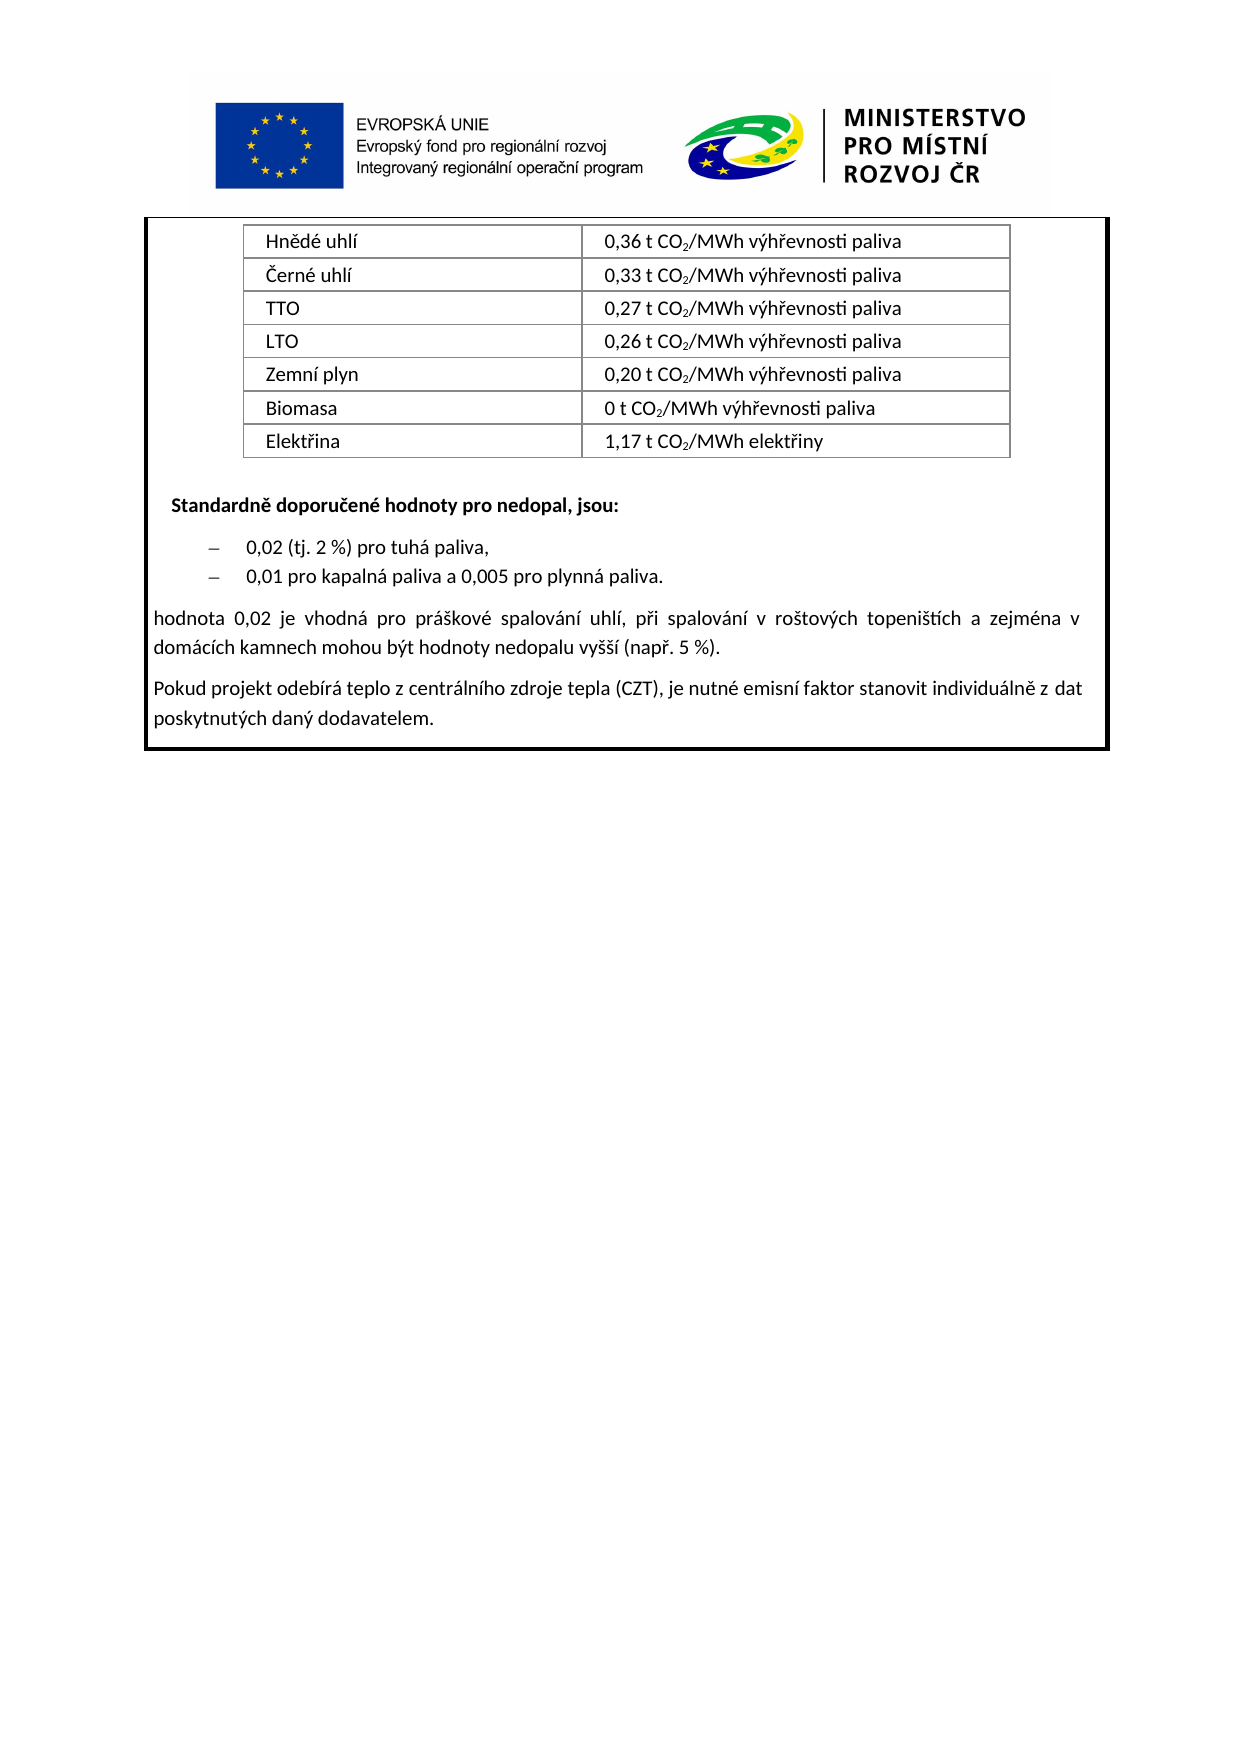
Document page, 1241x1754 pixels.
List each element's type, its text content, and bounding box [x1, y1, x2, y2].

picture [187, 73, 1053, 217]
